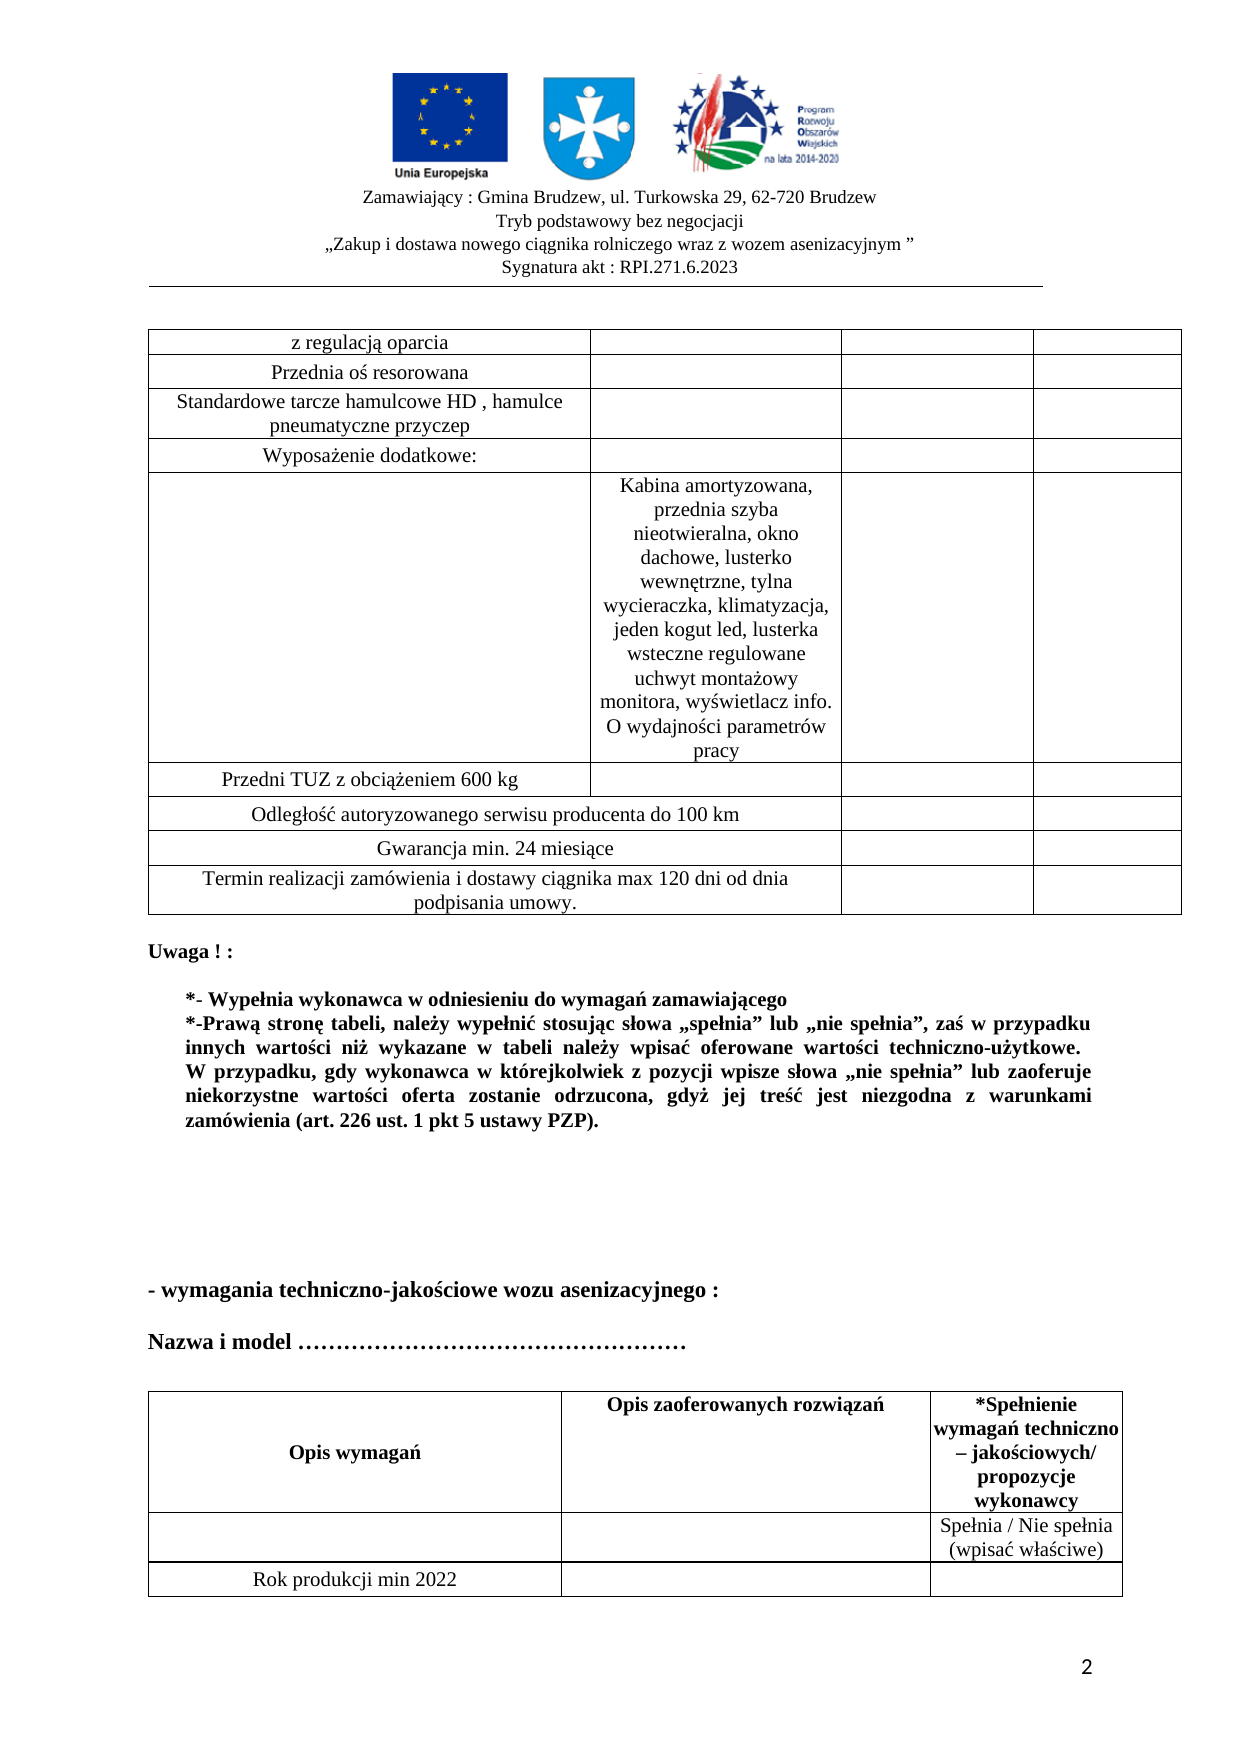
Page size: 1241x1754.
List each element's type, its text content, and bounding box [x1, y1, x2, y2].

picture [392, 73, 848, 185]
table_cell Przednia oś resorowana [149, 355, 590, 388]
text *-Prawą stronę tabeli, należy wypełnić stosując słowa „spełnia” lub „nie spełnia”, zaś w przypadku innych wartości niż wykazane w tabeli należy wpisać oferowane wartości techniczno-użytkowe. W przypadku, gdy wykonawca w którejkolwiek z pozycji wpisze słowa „nie spełnia” lub zaoferuje niekorzystne wartości oferta zostanie odrzucona, gdyż jej treść jest niezgodna z warunkami zamówienia (art. 226 ust. 1 pkt 5 ustawy PZP). [185, 1011, 1093, 1132]
table_cell [562, 1513, 930, 1561]
table_cell Kabina amortyzowana, przednia szyba nieotwieralna, okno dachowe, lusterko wewnętrzne, tylna wycieraczka, klimatyzacja, jeden kogut led, lusterka wsteczne regulowane uchwyt montażowy monitora, wyświetlacz info. O wydajności parametrów pracy [591, 473, 841, 762]
table_cell [842, 439, 1033, 472]
text *- Wypełnia wykonawca w odniesieniu do wymagań zamawiającego [185, 987, 1093, 1011]
table_cell Przedni TUZ z obciążeniem 600 kg [149, 763, 590, 796]
table_cell [1034, 473, 1181, 762]
table_header Opis wymagań [149, 1392, 561, 1512]
table_header *Spełnienie wymagań techniczno – jakościowych/ propozycje wykonawcy [931, 1392, 1122, 1512]
table_cell Standardowe tarcze hamulcowe HD , hamulce pneumatyczne przyczep [149, 389, 590, 437]
text Nazwa i model …………………………………………… [148, 1328, 1093, 1355]
table_cell [591, 355, 841, 388]
text Uwaga ! : [148, 939, 1093, 963]
table_cell Spełnia / Nie spełnia (wpisać właściwe) [931, 1513, 1122, 1561]
table_cell Odległość autoryzowanego serwisu producenta do [149, 797, 841, 830]
table_cell [842, 389, 1033, 437]
table_cell Wyposażenie dodatkowe: [149, 439, 590, 472]
table_cell [842, 330, 1033, 354]
table_cell [591, 763, 841, 796]
table_cell [842, 797, 1033, 830]
text - wymagania techniczno-jakościowe wozu asenizacyjnego : [148, 1276, 1093, 1302]
table_cell [591, 330, 841, 354]
table_cell [931, 1563, 1122, 1596]
table_cell Fotel pneumatyczny o niskiej częstotliwości drgań z regulacją oparcia [149, 330, 590, 354]
table_cell Gwarancja min. 24 miesiące [149, 831, 841, 865]
table_cell [562, 1563, 930, 1596]
table_cell [842, 473, 1033, 762]
table_cell [1034, 797, 1181, 830]
table_cell Termin realizacji zamówienia i dostawy ciągnika max 120 dni od dnia podpisania umowy. [149, 866, 841, 914]
table_cell [842, 763, 1033, 796]
table_cell [842, 831, 1033, 865]
table_cell [1034, 355, 1181, 388]
table_cell [591, 389, 841, 437]
table_cell [1034, 330, 1181, 354]
table_cell [149, 1513, 561, 1561]
table_cell [842, 866, 1033, 914]
table_cell [1034, 389, 1181, 437]
table_cell [1034, 866, 1181, 914]
table_cell [842, 355, 1033, 388]
table_cell Rok produkcji min 2022 [149, 1563, 561, 1596]
table_cell [1034, 831, 1181, 865]
table_cell [1034, 439, 1181, 472]
table_cell [1034, 763, 1181, 796]
table_cell [591, 439, 841, 472]
table_header Opis zaoferowanych rozwiązań [562, 1392, 930, 1512]
table_cell [149, 473, 590, 762]
